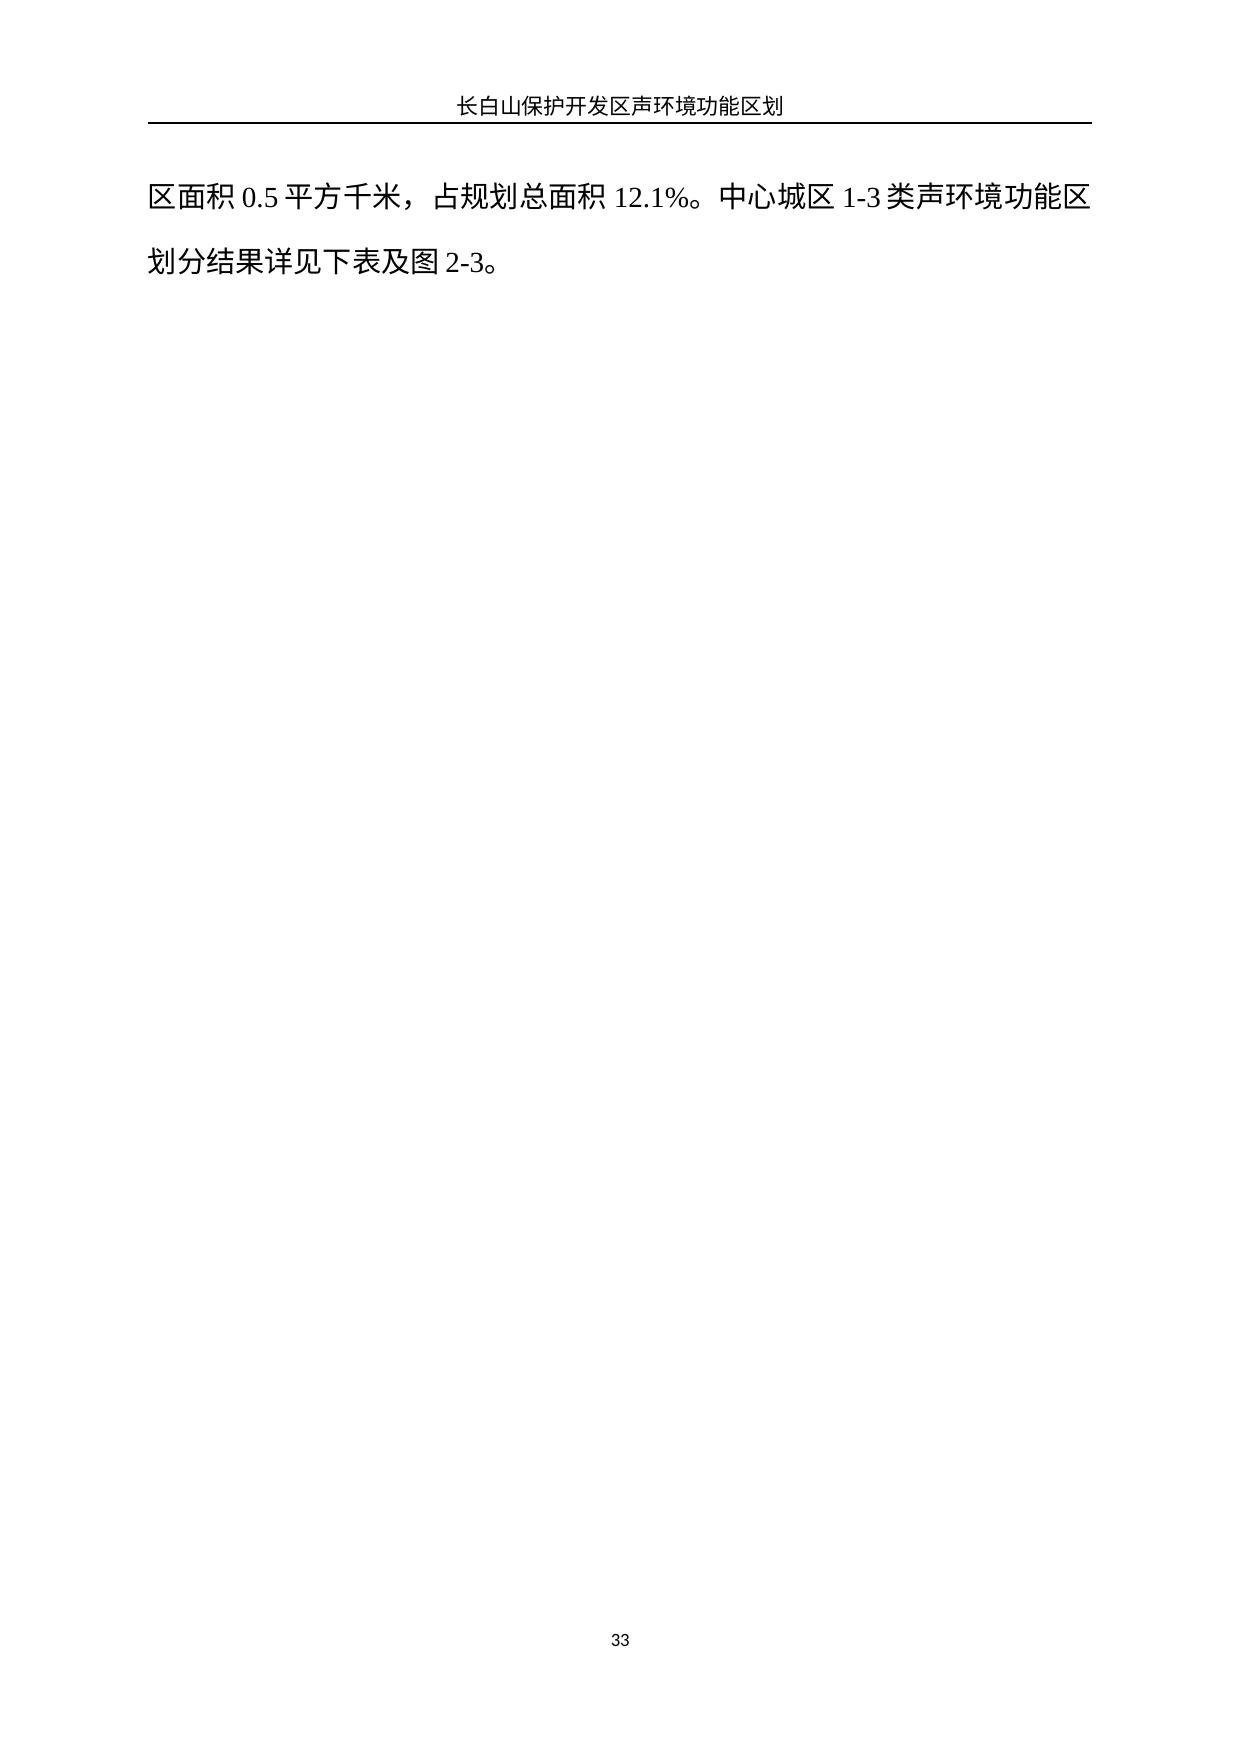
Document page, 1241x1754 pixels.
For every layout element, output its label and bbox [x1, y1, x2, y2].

text [148, 162, 1092, 292]
